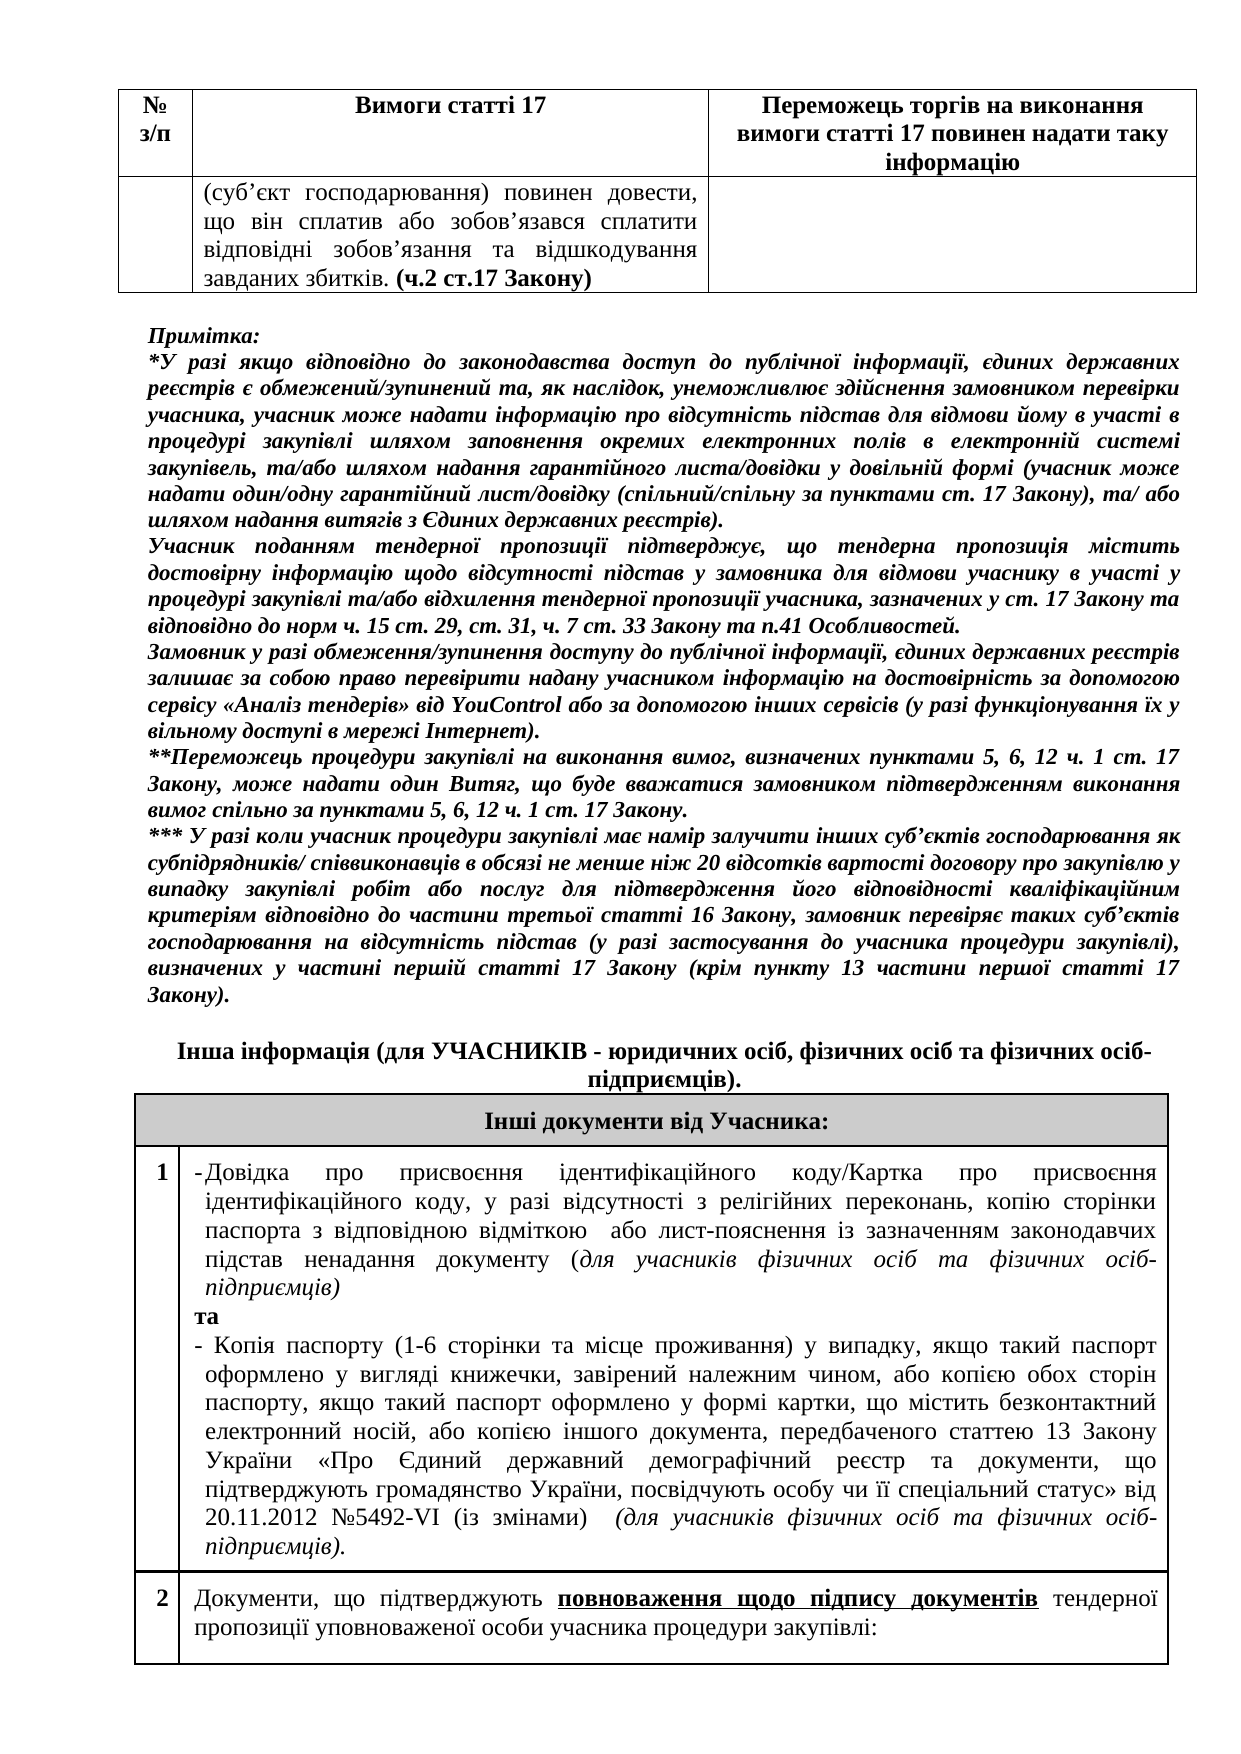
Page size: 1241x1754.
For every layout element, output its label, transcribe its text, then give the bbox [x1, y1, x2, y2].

text Учасник поданням тендерної пропозиції підтверджує, що тендерна пропозиція містить достовірну інформацію щодо відсутності підстав у замовника для відмови учаснику в участі у процедурі закупівлі та/або відхилення тендерної пропозиції учасника, зазначених у ст. 17 Закону та відповідно до норм ч. 15 ст. 29, ст. 31, ч. 7 ст. 33 Закону та п.41 Особливостей. [148, 533, 1181, 638]
table_header Вимоги статті 17 [193, 90, 708, 176]
table_cell Довідка про присвоєння ідентифікаційного коду/Картка про присвоєння ідентифікаційного коду, у разі відсутності з релігійних переконань, копію сторінки паспорта з відповідною відміткою або лист-пояснення із зазначенням законодавчих підстав ненадання документу (для учасників фізичних осіб та фізичних осіб-підприємців) та - Копія паспорту (1-6 сторінки та місце проживання) у випадку, якщо такий паспорт оформлено у вигляді книжечки, завірений належним чином, або копією обох сторін паспорту, якщо такий паспорт оформлено у формі картки, що містить безконтактний електронний носій, або копією іншого документа, передбаченого статтею 13 Закону України «Про Єдиний державний демографічний реєстр та документи, що підтверджують громадянство України, посвідчують особу чи її спеціальний статус» від 20.11.2012 №5492-VI (із змінами) (для учасників фізичних осіб та фізичних осіб-підприємців). [180, 1147, 1167, 1570]
text *У разі якщо відповідно до законодавства доступ до публічної інформації, єдиних державних реєстрів є обмежений/зупинений та, як наслідок, унеможливлює здійснення замовником перевірки учасника, учасник може надати інформацію про відсутність підстав для відмови йому в участі в процедурі закупівлі шляхом заповнення окремих електронних полів в електронній системі закупівель, та/або шляхом надання гарантійного листа/довідки у довільній формі (учасник може надати один/одну гарантійний лист/довідку (спільний/спільну за пунктами ст. 17 Закону), та/ або шляхом надання витягів з Єдиних державних реєстрів). [148, 348, 1181, 533]
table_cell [709, 177, 1196, 292]
table_cell 2 [136, 1573, 178, 1663]
table_header Переможець торгів на виконання вимоги статті 17 повинен надати таку інформацію [709, 90, 1196, 176]
table_header № з/п [119, 90, 192, 176]
table_cell 1 [136, 1147, 178, 1570]
text Замовник у разі обмеження/зупинення доступу до публічної інформації, єдиних державних реєстрів залишає за собою право перевірити надану учасником інформацію на достовірність за допомогою сервісу «Аналіз тендерів» від YouControl або за допомогою інших сервісів (у разі функціонування їх у вільному доступі в мережі Інтернет). [148, 638, 1181, 743]
text Інша інформація (для УЧАСНИКІВ - юридичних осіб, фізичних осіб та фізичних осіб-підприємців). [148, 1036, 1181, 1093]
text Примітка: [148, 322, 1181, 348]
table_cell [180, 1573, 1167, 1663]
text **Переможець процедури закупівлі на виконання вимог, визначених пунктами 5, 6, 12 ч. 1 ст. 17 Закону, може надати один Витяг, що буде вважатися замовником підтвердженням виконання вимог спільно за пунктами 5, 6, 12 ч. 1 ст. 17 Закону. [148, 743, 1181, 822]
table_cell 4 [119, 177, 192, 292]
table_header Інші документи від Учасника: [136, 1095, 1167, 1145]
text *** У разі коли учасник процедури закупівлі має намір залучити інших суб’єктів господарювання як субпідрядників/ співвиконавців в обсязі не менше ніж 20 відсотків вартості договору про закупівлю у випадку закупівлі робіт або послуг для підтвердження його відповідності кваліфікаційним критеріям відповідно до частини третьої статті 16 Закону, замовник перевіряє таких суб’єктів господарювання на відсутність підстав (у разі застосування до учасника процедури закупівлі), визначених у частині першій статті 17 Закону (крім пункту 13 частини першої статті 17 Закону). [148, 822, 1181, 1007]
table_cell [193, 177, 708, 292]
